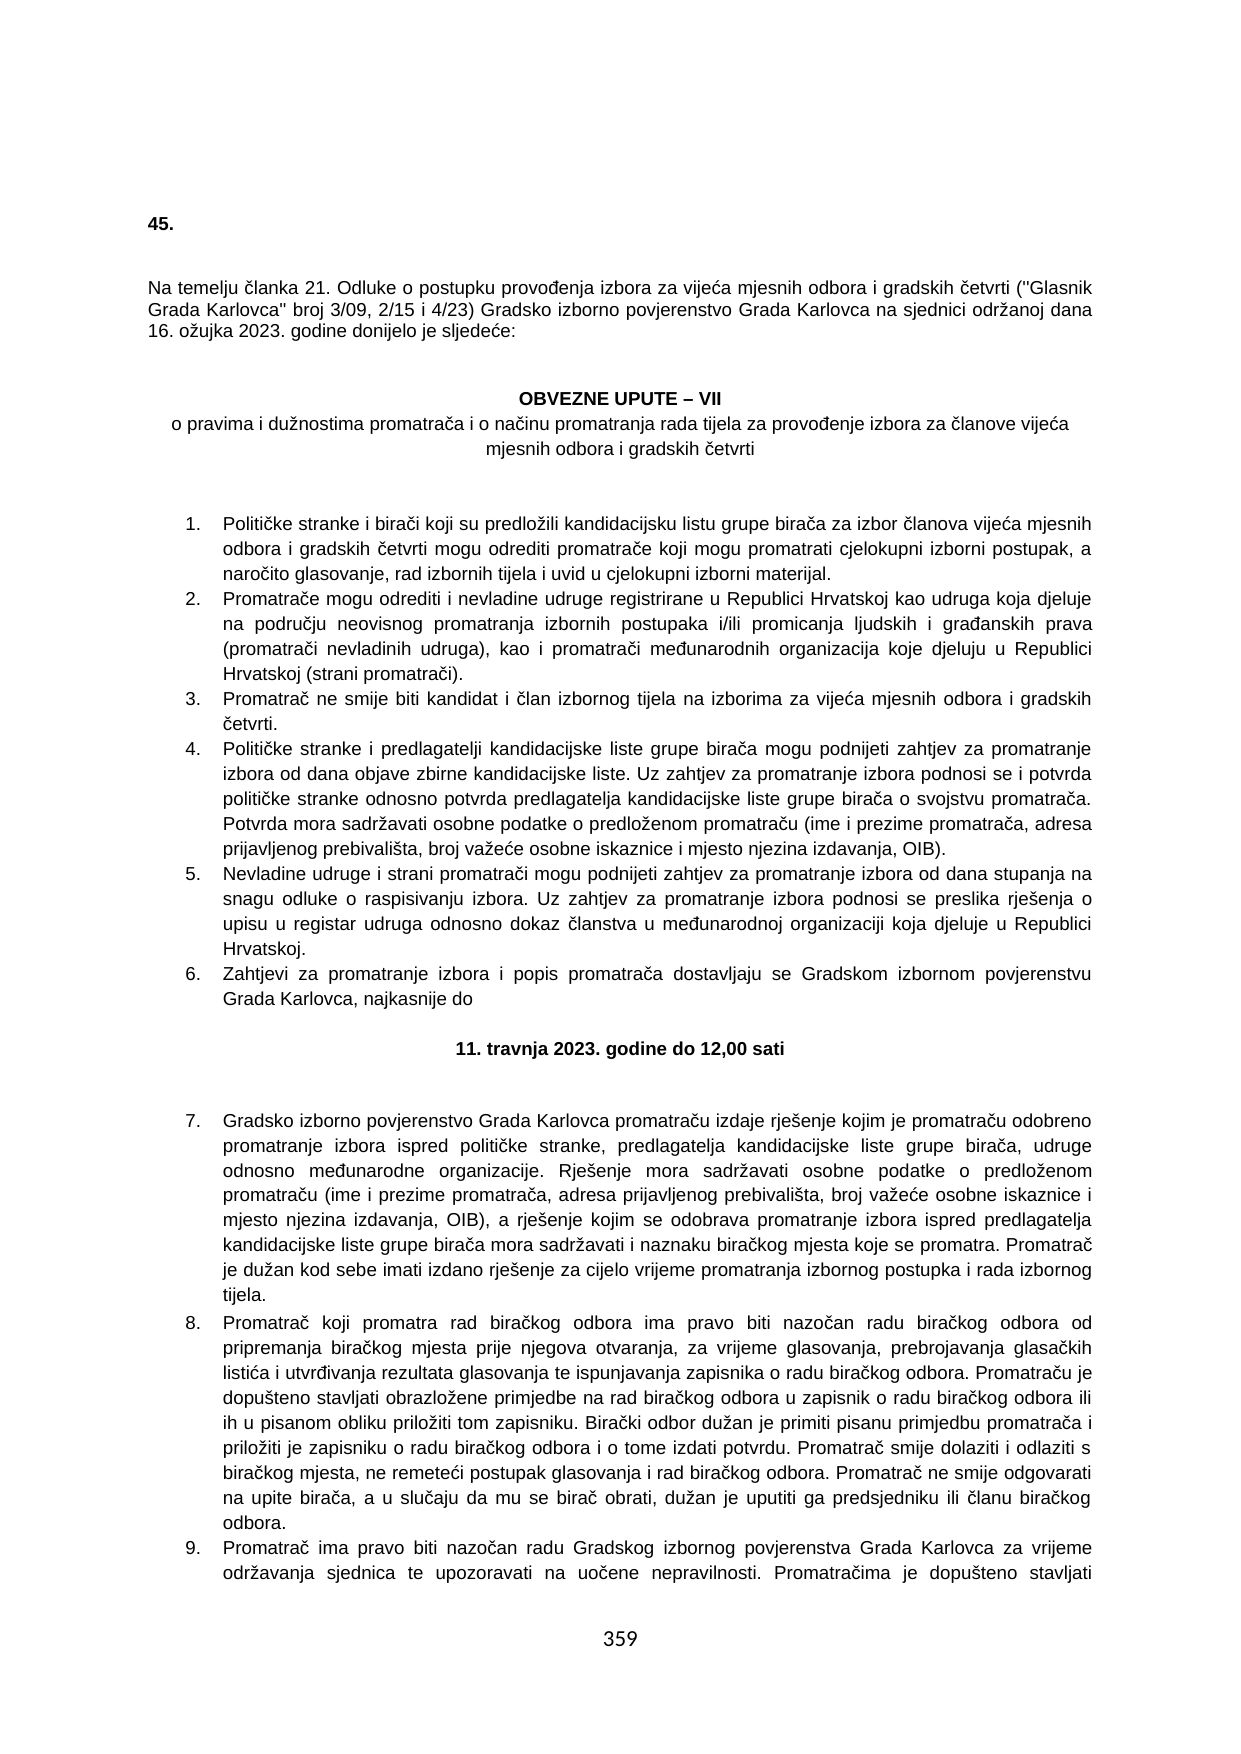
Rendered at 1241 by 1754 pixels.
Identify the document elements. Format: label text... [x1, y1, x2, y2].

list Nevladine udruge i strani promatrači mogu podnijeti zahtjev za promatranje izbora od dana stupanja na snagu odluke o raspisivanju izbora. Uz zahtjev za promatranje izbora podnosi se preslika rješenja o upisu u registar udruga odnosno dokaz članstva u međunarodnoj organizaciji koja djeluje u Republici Hrvatskoj. [185, 860, 1093, 960]
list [185, 1533, 1093, 1583]
list Gradsko izborno povjerenstvo Grada Karlovca promatraču izdaje rješenje kojim je promatraču odobreno promatranje izbora ispred političke stranke, predlagatelja kandidacijske liste grupe birača, udruge odnosno međunarodne organizacije. Rješenje mora sadržavati osobne podatke o predloženom promatraču (ime i prezime promatrača, adresa prijavljenog prebivališta, broj važeće osobne iskaznice i mjesto njezina izdavanja, OIB), a rješenje kojim se odobrava promatranje izbora ispred predlagatelja kandidacijske liste grupe birača mora sadržavati i naznaku biračkog mjesta koje se promatra. Promatrač je dužan kod sebe imati izdano rješenje za cijelo vrijeme promatranja izbornog postupka i rada izbornog tijela. [185, 1110, 1093, 1305]
list Promatrač koji promatra rad biračkog odbora ima pravo biti nazočan radu biračkog odbora od pripremanja biračkog mjesta prije njegova otvaranja, za vrijeme glasovanja, prebrojavanja glasačkih listića i utvrđivanja rezultata glasovanja te ispunjavanja zapisnika o radu biračkog odbora. Promatraču je dopušteno stavljati obrazložene primjedbe na rad biračkog odbora u zapisnik o radu biračkog odbora ili ih u pisanom obliku priložiti tom zapisniku. Birački odbor dužan je primiti pisanu primjedbu promatrača i priložiti je zapisniku o radu biračkog odbora i o tome izdati potvrdu. Promatrač smije dolaziti i odlaziti s biračkog mjesta, ne remeteći postupak glasovanja i rad biračkog odbora. Promatrač ne smije odgovarati na upite birača, a u slučaju da mu se birač obrati, dužan je uputiti ga predsjedniku ili članu biračkog odbora. [185, 1308, 1093, 1533]
list Promatrače mogu odrediti i nevladine udruge registrirane u Republici Hrvatskoj kao udruga koja djeluje na području neovisnog promatranja izbornih postupaka i/ili promicanja ljudskih i građanskih prava (promatrači nevladinih udruga), kao i promatrači međunarodnih organizacija koje djeluju u Republici Hrvatskoj (strani promatrači). [185, 585, 1093, 685]
list Promatrač ne smije biti kandidat i član izbornog tijela na izborima za vijeća mjesnih odbora i gradskih četvrti. [185, 685, 1093, 735]
list Zahtjevi za promatranje izbora i popis promatrača dostavljaju se Gradskom izbornom povjerenstvu Grada Karlovca, najkasnije do [185, 960, 1093, 1010]
text 11. travnja 2023. godine do 12,00 sati [148, 1035, 1093, 1060]
text o pravima i dužnostima promatrača i o načinu promatranja rada tijela za provođenje izbora za članove vijeća mjesnih odbora i gradskih četvrti [148, 410, 1093, 460]
text Na temelju članka 21. Odluke o postupku provođenja izbora za vijeća mjesnih odbora i gradskih četvrti (''Glasnik Grada Karlovca'' broj 3/09, 2/15 i 4/23) Gradsko izborno povjerenstvo Grada Karlovca na sjednici održanoj dana 16. ožujka 2023. godine donijelo je sljedeće: [148, 277, 1093, 342]
list Političke stranke i birači koji su predložili kandidacijsku listu grupe birača za izbor članova vijeća mjesnih odbora i gradskih četvrti mogu odrediti promatrače koji mogu promatrati cjelokupni izborni postupak, a naročito glasovanje, rad izbornih tijela i uvid u cjelokupni izborni materijal. [185, 510, 1093, 585]
list Političke stranke i predlagatelji kandidacijske liste grupe birača mogu podnijeti zahtjev za promatranje izbora od dana objave zbirne kandidacijske liste. Uz zahtjev za promatranje izbora podnosi se i potvrda političke stranke odnosno potvrda predlagatelja kandidacijske liste grupe birača o svojstvu promatrača. Potvrda mora sadržavati osobne podatke o predloženom promatraču (ime i prezime promatrača, adresa prijavljenog prebivališta, broj važeće osobne iskaznice i mjesto njezina izdavanja, OIB). [185, 735, 1093, 860]
text 45. [148, 212, 1093, 234]
text OBVEZNE UPUTE – VII [148, 385, 1093, 410]
